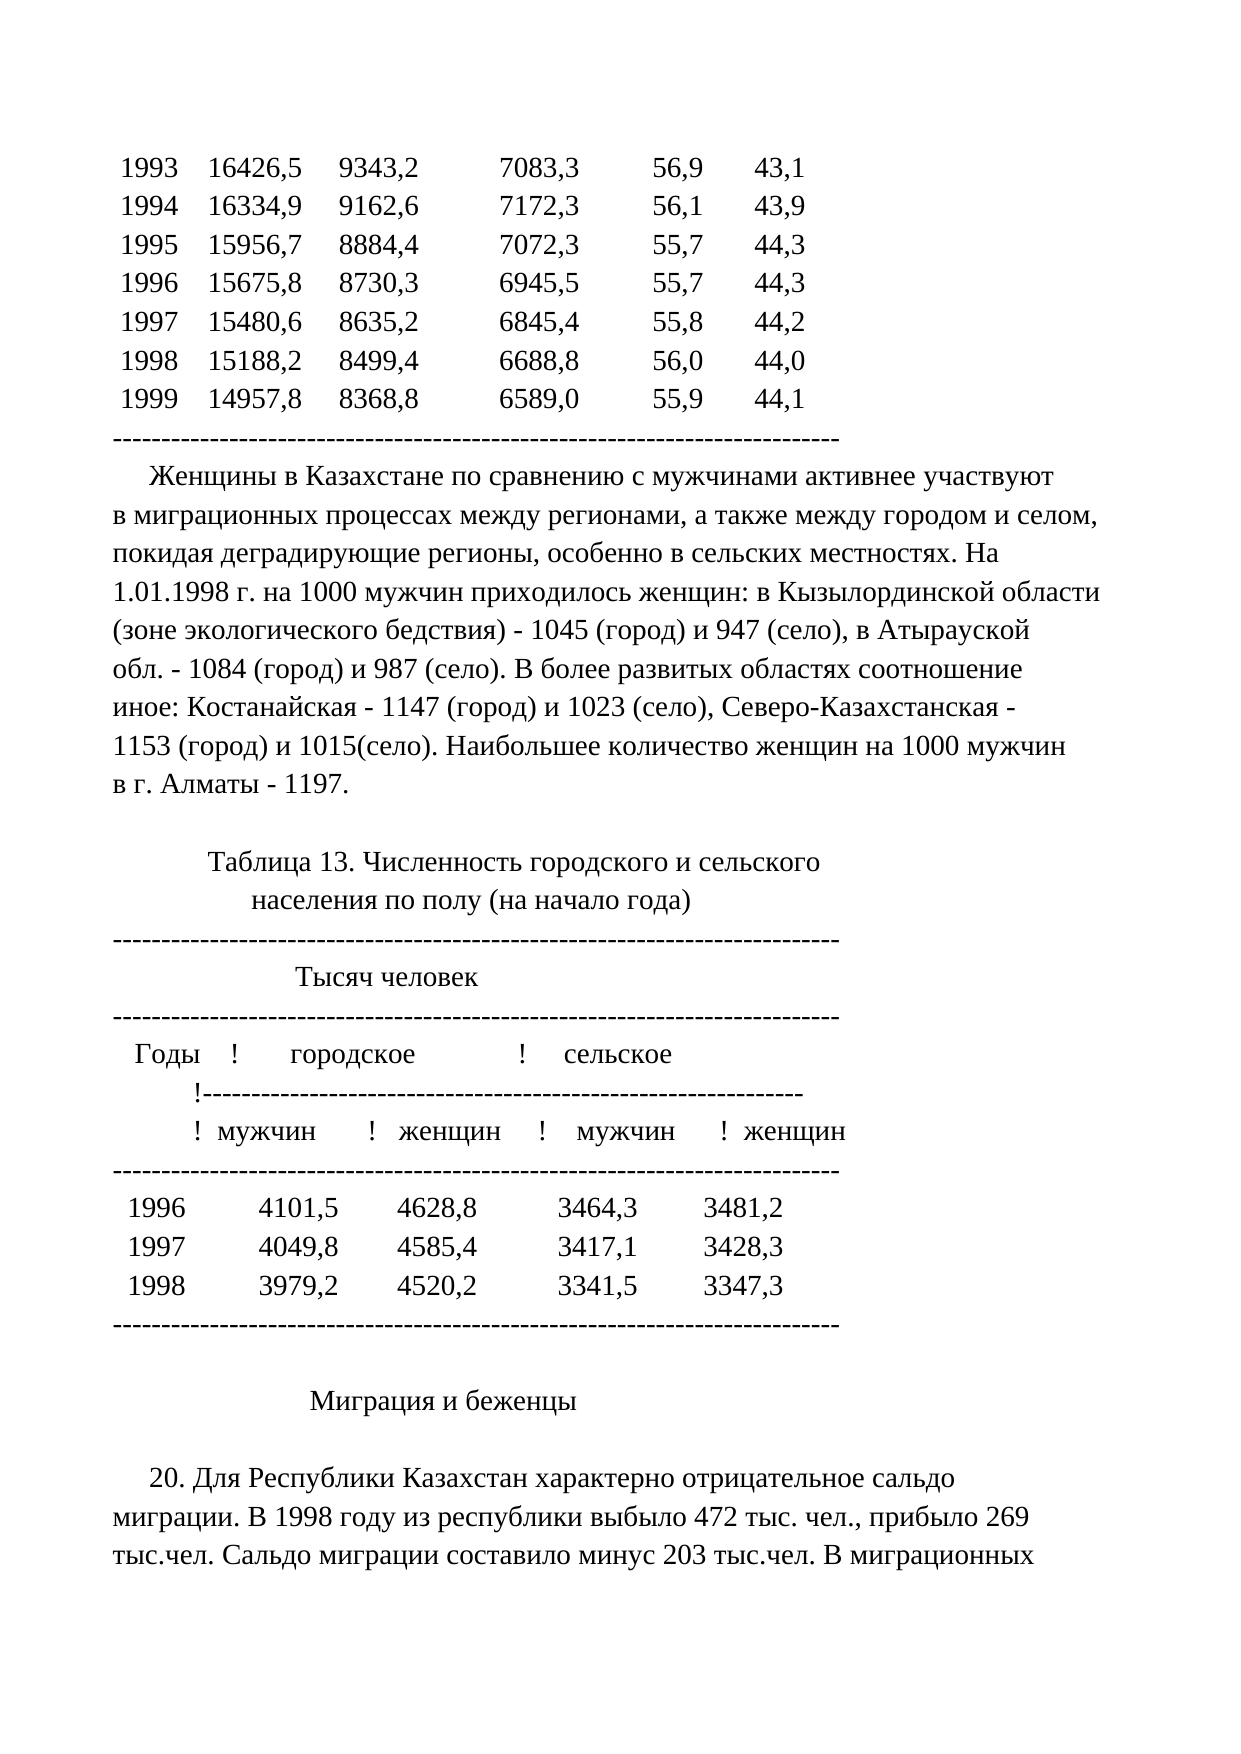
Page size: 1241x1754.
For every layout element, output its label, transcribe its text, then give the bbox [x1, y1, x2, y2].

text 1997 4049,8 4585,4 3417,1 3428,3 [112, 1229, 1128, 1263]
text 1996 4101,5 4628,8 3464,3 3481,2 [112, 1191, 1128, 1224]
text 1.01.1998 г. на 1000 мужчин приходилось женщин: в Кызылординской области [112, 574, 1128, 607]
text 20. Для Республики Казахстан характерно отрицательное сальдо [112, 1460, 1128, 1494]
text 1997 15480,6 8635,2 6845,4 55,8 44,2 [112, 304, 1128, 338]
text 1995 15956,7 8884,4 7072,3 55,7 44,3 [112, 227, 1128, 261]
text в миграционных процессах между регионами, а также между городом и селом, [112, 497, 1128, 530]
text миграции. В 1998 году из республики выбыло 472 тыс. чел., прибыло 269 [112, 1499, 1128, 1532]
text 1996 15675,8 8730,3 6945,5 55,7 44,3 [112, 266, 1128, 299]
text (зоне экологического бедствия) - 1045 (город) и 947 (село), в Атырауской [112, 612, 1128, 646]
text 1998 15188,2 8499,4 6688,8 56,0 44,0 [112, 343, 1128, 376]
text 1993 16426,5 9343,2 7083,3 56,9 43,1 [112, 150, 1128, 183]
text иное: Костанайская - 1147 (город) и 1023 (село), Северо-Казахстанская - [112, 689, 1128, 723]
text населения по полу (на начало года) [112, 882, 1128, 916]
text --------------------------------------------------------------------------- [112, 998, 1128, 1031]
text Миграция и беженцы [112, 1383, 1128, 1417]
text Таблица 13. Численность городского и сельского [112, 844, 1128, 877]
text ! мужчин ! женщин ! мужчин ! женщин [112, 1113, 1128, 1147]
text Годы ! городское ! сельское [112, 1036, 1128, 1070]
text --------------------------------------------------------------------------- [112, 921, 1128, 954]
text 1999 14957,8 8368,8 6589,0 55,9 44,1 [112, 381, 1128, 415]
text 1998 3979,2 4520,2 3341,5 3347,3 [112, 1268, 1128, 1301]
text !-------------------------------------------------------------- [112, 1075, 1128, 1108]
text Женщины в Казахстане по сравнению с мужчинами активнее участвуют [112, 458, 1128, 492]
text --------------------------------------------------------------------------- [112, 420, 1128, 453]
text в г. Алматы - 1197. [112, 767, 1128, 800]
text 1153 (город) и 1015(село). Наибольшее количество женщин на 1000 мужчин [112, 728, 1128, 762]
text Тысяч человек [112, 959, 1128, 993]
text --------------------------------------------------------------------------- [112, 1152, 1128, 1186]
text тыс.чел. Сальдо миграции составило минус 203 тыс.чел. В миграционных [112, 1537, 1128, 1571]
text обл. - 1084 (город) и 987 (село). В более развитых областях соотношение [112, 651, 1128, 684]
text покидая деградирующие регионы, особенно в сельских местностях. На [112, 535, 1128, 569]
text 1994 16334,9 9162,6 7172,3 56,1 43,9 [112, 188, 1128, 222]
text --------------------------------------------------------------------------- [112, 1306, 1128, 1340]
